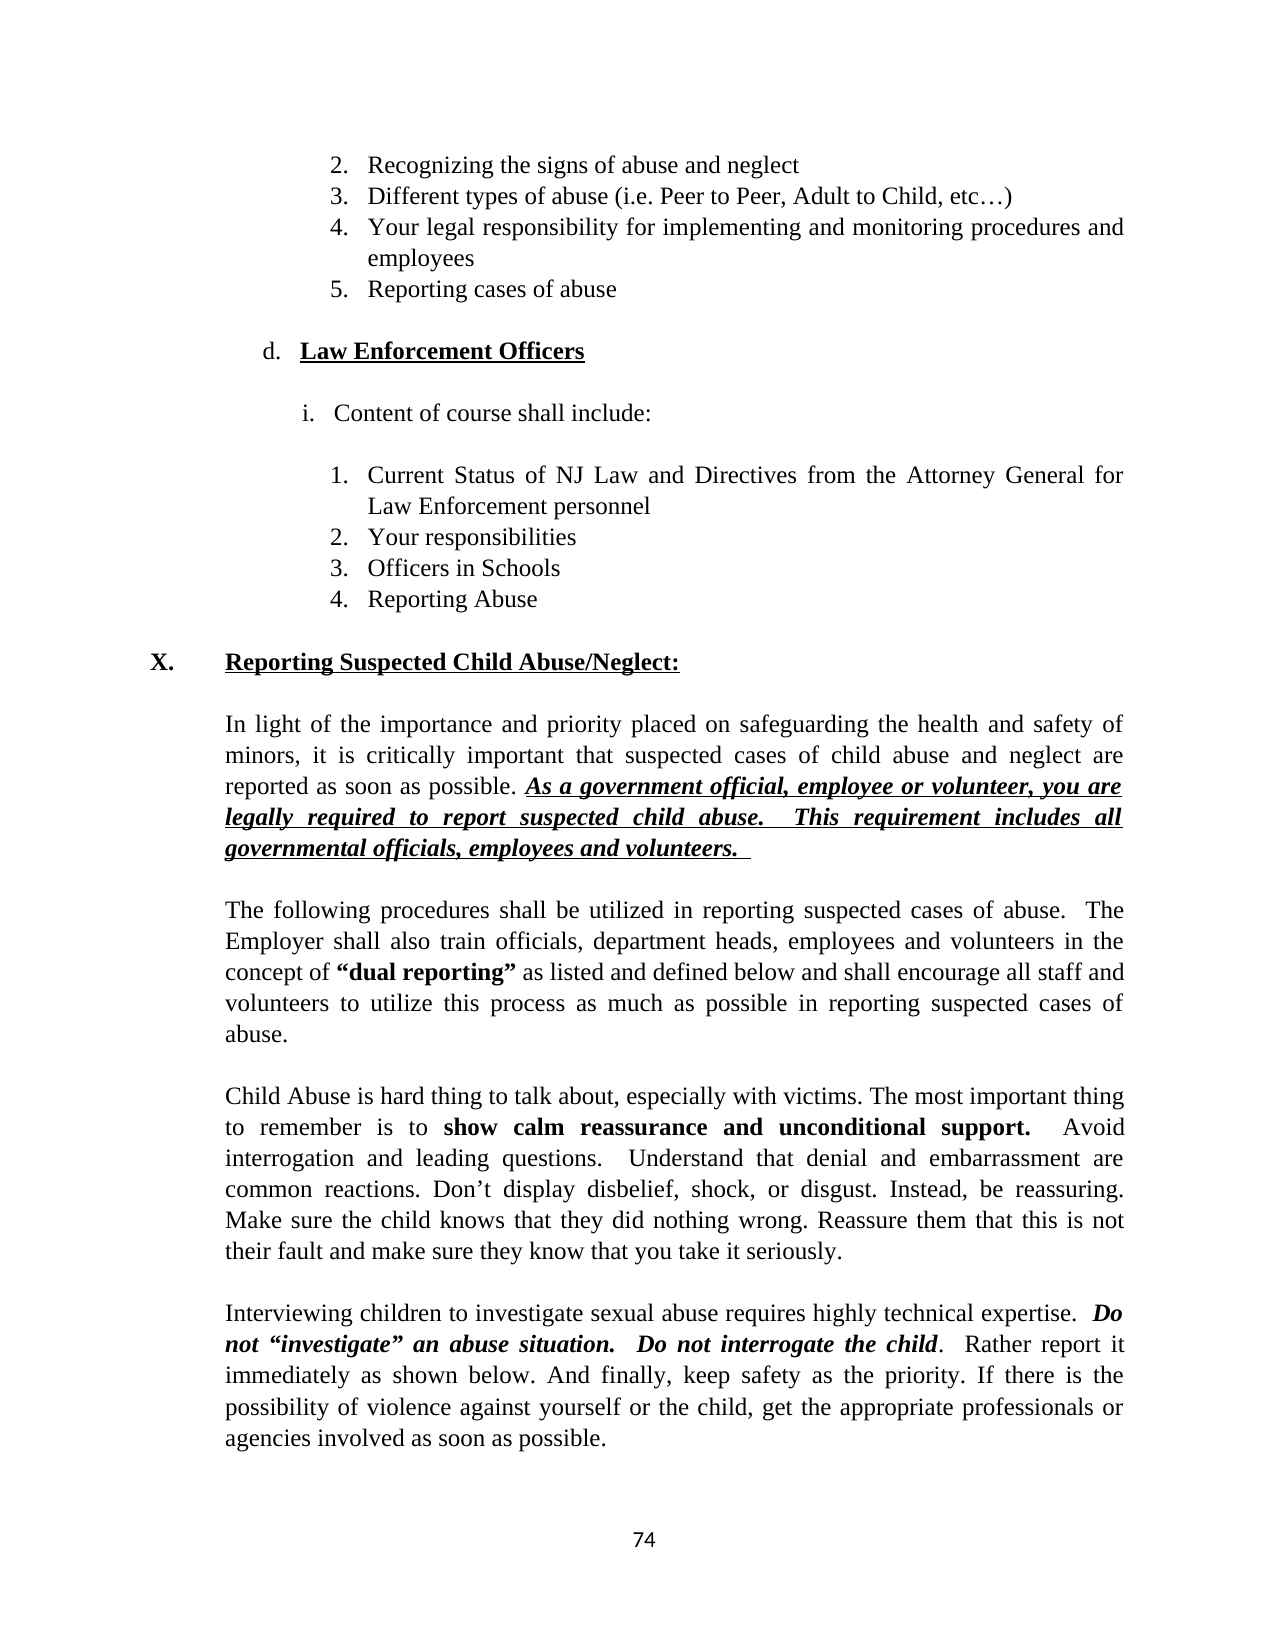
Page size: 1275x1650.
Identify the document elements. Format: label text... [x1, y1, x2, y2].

text The following procedures shall be utilized in reporting suspected cases of abuse. The Employer shall also train officials, department heads, employees and volunteers in the concept of “dual reporting” as listed and defined below and shall encourage all staff and volunteers to utilize this process as much as possible in reporting suspected cases of abuse. [225, 895, 1125, 1048]
list Officers in Schools [330, 553, 1125, 582]
list Law Enforcement Officers [262, 336, 1125, 365]
list Content of course shall include: [315, 398, 1125, 427]
text In light of the importance and priority placed on safeguarding the health and safety of minors, it is critically important that suspected cases of child abuse and neglect are reported as soon as possible. As a government official, employee or volunteer, you are legally required to report suspected child abuse. This requirement includes all governmental officials, employees and volunteers. [225, 709, 1125, 862]
list Reporting Suspected Child Abuse/Neglect: [150, 647, 1125, 675]
list Reporting cases of abuse [330, 274, 1125, 303]
list Your responsibilities [330, 522, 1125, 551]
list Your legal responsibility for implementing and monitoring procedures and employees [330, 212, 1125, 272]
text Child Abuse is hard thing to talk about, especially with victims. The most important thing to remember is to show calm reassurance and unconditional support. Avoid interrogation and leading questions. Understand that denial and embarrassment are common reactions. Don’t display disbelief, shock, or disgust. Instead, be reassuring. Make sure the child knows that they did nothing wrong. Reassure them that this is not their fault and make sure they know that you take it seriously. [225, 1081, 1125, 1265]
list Recognizing the signs of abuse and neglect [330, 150, 1125, 179]
text Interviewing children to investigate sexual abuse requires highly technical expertise. Do not “investigate” an abuse situation. Do not interrogate the child. Rather report it immediately as shown below. And finally, keep safety as the priority. If there is the possibility of violence against yourself or the child, get the appropriate professionals or agencies involved as soon as possible. [225, 1298, 1125, 1451]
list Reporting Abuse [330, 584, 1125, 613]
list Current Status of NJ Law and Directives from the Attorney General for Law Enforcement personnel [330, 460, 1125, 520]
list Different types of abuse (i.e. Peer to Peer, Adult to Child, etc…) [330, 181, 1125, 210]
